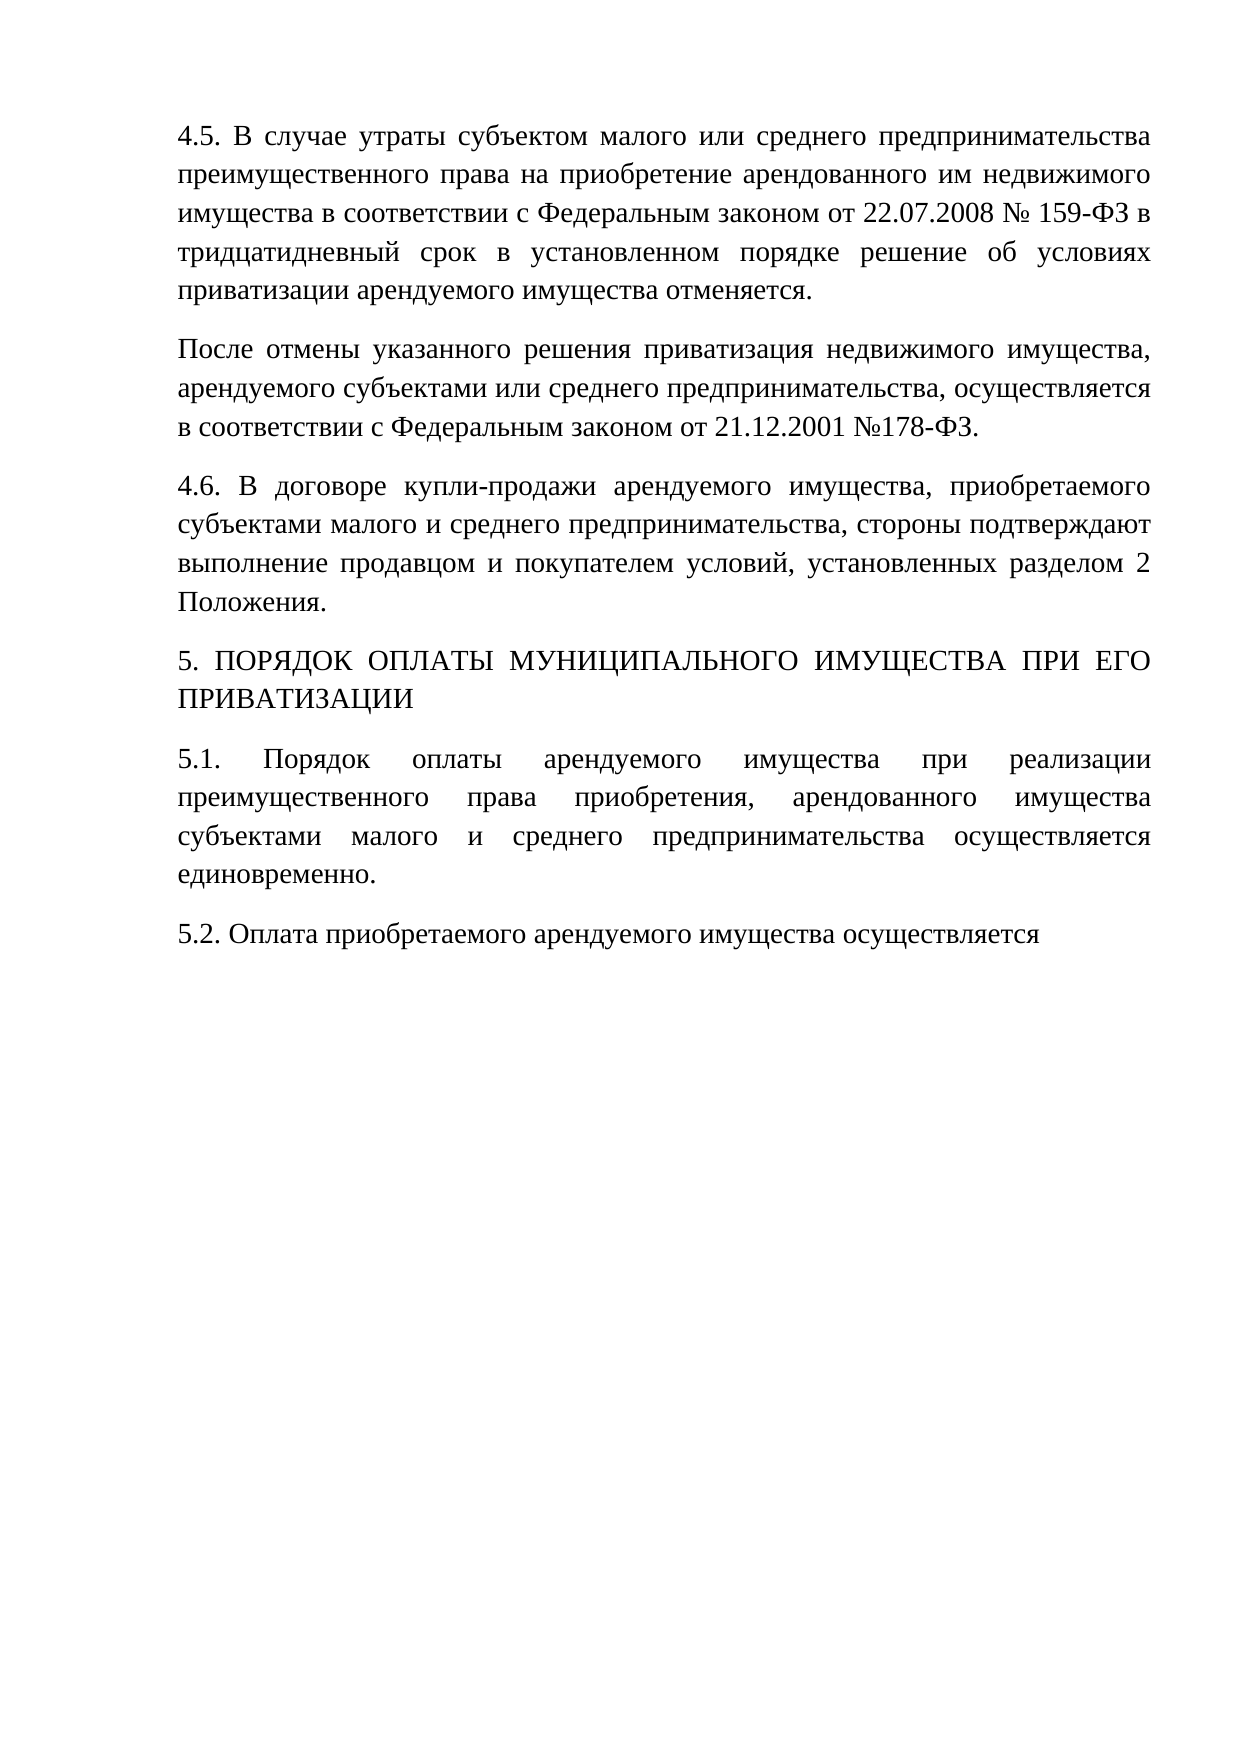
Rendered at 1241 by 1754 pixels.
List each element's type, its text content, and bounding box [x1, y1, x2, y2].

text После отмены указанного решения приватизация недвижимого имущества, арендуемого субъектами или среднего предпринимательства, осуществляется в соответствии с Федеральным законом от 21.12.2001 №178-ФЗ. [177, 332, 1152, 442]
text 5.1. Порядок оплаты арендуемого имущества при реализации преимущественного права приобретения, арендованного имущества субъектами малого и среднего предпринимательства осуществляется единовременно. [177, 741, 1152, 890]
text 4.5. В случае утраты субъектом малого или среднего предпринимательства преимущественного права на приобретение арендованного им недвижимого имущества в соответствии с Федеральным законом от 22.07.2008 № 159-ФЗ в тридцатидневный срок в установленном порядке решение об условиях приватизации арендуемого имущества отменяется. [177, 118, 1152, 306]
text 5.2. Оплата приобретаемого арендуемого имущества осуществляется [177, 916, 1152, 949]
text 5. ПОРЯДОК ОПЛАТЫ МУНИЦИПАЛЬНОГО ИМУЩЕСТВА ПРИ ЕГО ПРИВАТИЗАЦИИ [177, 643, 1152, 715]
text 4.6. В договоре купли-продажи арендуемого имущества, приобретаемого субъектами малого и среднего предпринимательства, стороны подтверждают выполнение продавцом и покупателем условий, установленных разделом 2 Положения. [177, 468, 1152, 617]
